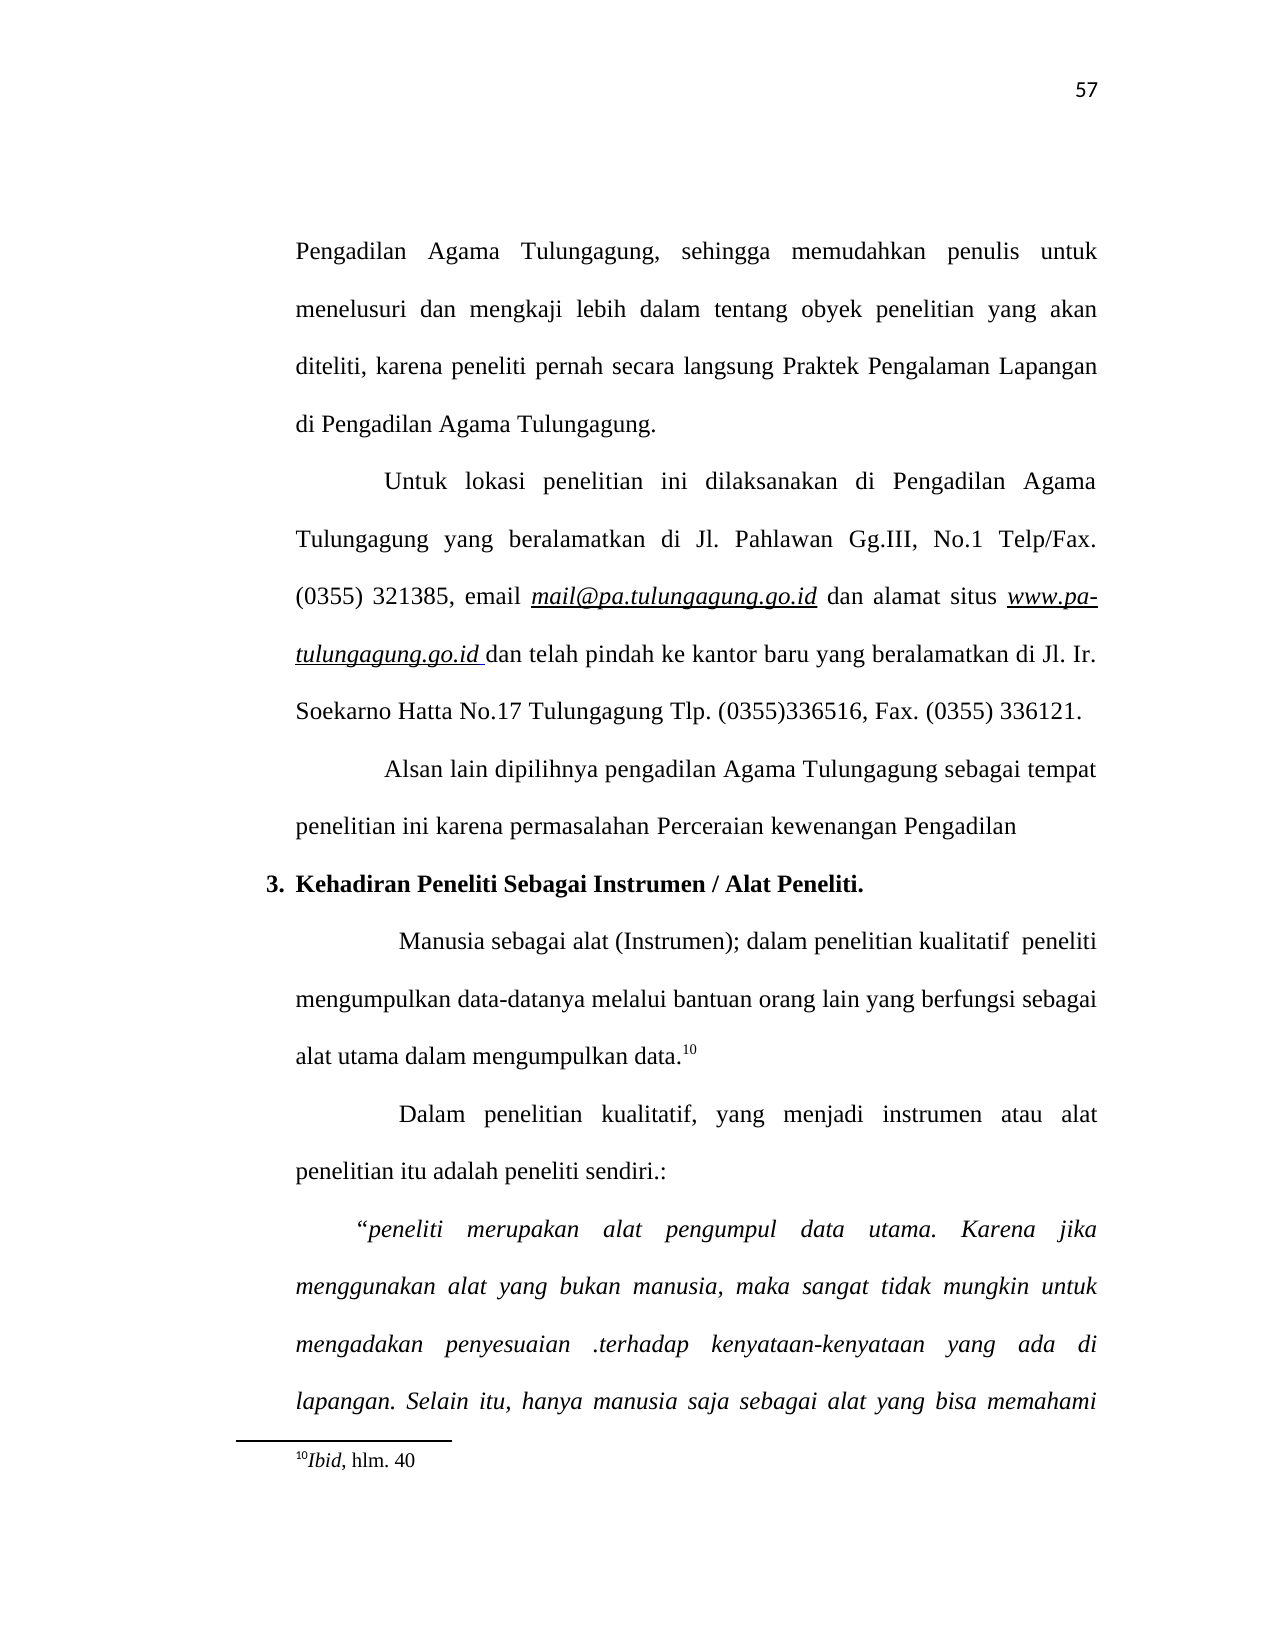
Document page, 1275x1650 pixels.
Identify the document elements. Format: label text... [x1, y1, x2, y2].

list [295, 236, 1098, 437]
list Alsan lain dipilihnya pengadilan Agama Tulungagung sebagai tempat penelitian ini karena permasalahan Perceraian kewenangan Pengadilan [295, 754, 1098, 840]
text Manusia sebagai alat (Instrumen); dalam penelitian kualitatif peneliti mengumpulkan data-datanya melalui bantuan orang lain yang berfungsi sebagai alat utama dalam mengumpulkan data. [295, 926, 1098, 1070]
text Dalam penelitian kualitatif, yang menjadi instrumen atau alat penelitian itu adalah peneliti sendiri.: [295, 1099, 1098, 1185]
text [295, 1214, 1098, 1415]
text 3. Kehadiran Peneliti Sebagai Instrumen / Alat Peneliti. [266, 869, 1098, 897]
list Untuk lokasi penelitian ini dilaksanakan di Pengadilan Agama Tulungagung yang beralamatkan di Jl. Pahlawan Gg.III, No.1 Telp/Fax. (0355) 321385, email mail@pa.tulungagung.go.id dan alamat situs www.pa-tulungagung.go.id dan telah pindah ke kantor baru yang beralamatkan di Jl. Ir. Soekarno Hatta No.17 Tulungagung Tlp. (0355)336516, Fax. (0355) 336121. [295, 466, 1098, 725]
